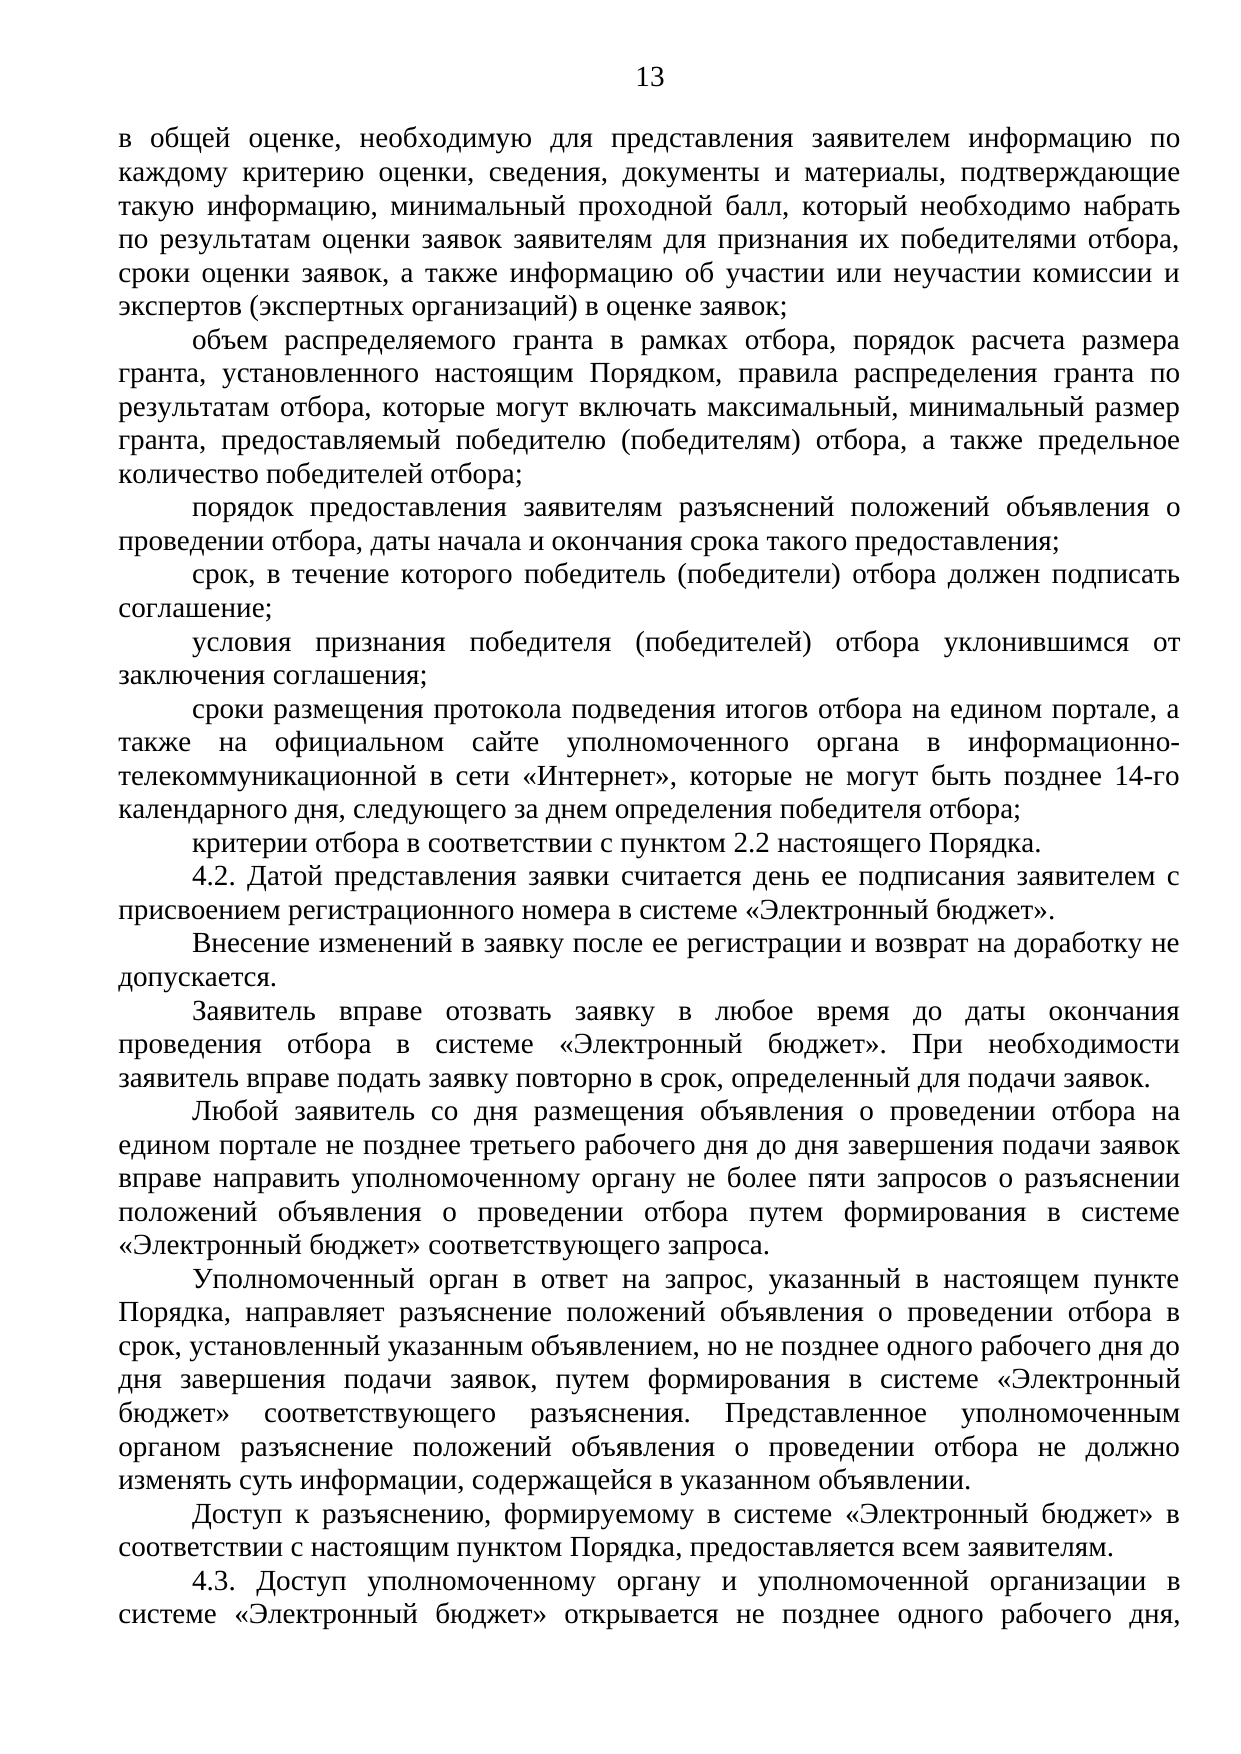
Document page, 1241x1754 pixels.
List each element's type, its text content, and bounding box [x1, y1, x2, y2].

text порядок предоставления заявителям разъяснений положений объявления о проведении отбора, даты начала и окончания срока такого предоставления; [118, 489, 1181, 557]
text объем распределяемого гранта в рамках отбора, порядок расчета размера гранта, установленного настоящим Порядком, правила распределения гранта по результатам отбора, которые могут включать максимальный, минимальный размер гранта, предоставляемый победителю (победителям) отбора, а также предельное количество победителей отбора; [118, 322, 1181, 489]
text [118, 1563, 1181, 1630]
text сроки размещения протокола подведения итогов отбора на едином портале, а также на официальном сайте уполномоченного органа в информационно-телекоммуникационной в сети «Интернет», которые не могут быть позднее 14-го календарного дня, следующего за днем определения победителя отбора; [118, 691, 1181, 825]
text Любой заявитель со дня размещения объявления о проведении отбора на едином портале не позднее третьего рабочего дня до дня завершения подачи заявок вправе направить уполномоченному органу не более пяти запросов о разъяснении положений объявления о проведении отбора путем формирования в системе «Электронный бюджет» соответствующего запроса. [118, 1093, 1181, 1261]
text Заявитель вправе отозвать заявку в любое время до даты окончания проведения отбора в системе «Электронный бюджет». При необходимости заявитель вправе подать заявку повторно в срок, определенный для подачи заявок. [118, 993, 1181, 1093]
text Внесение изменений в заявку после ее регистрации и возврат на доработку не допускается. [118, 926, 1181, 993]
text срок, в течение которого победитель (победители) отбора должен подписать соглашение; [118, 557, 1181, 624]
text Уполномоченный орган в ответ на запрос, указанный в настоящем пункте Порядка, направляет разъяснение положений объявления о проведении отбора в срок, установленный указанным объявлением, но не позднее одного рабочего дня до дня завершения подачи заявок, путем формирования в системе «Электронный бюджет» соответствующего разъяснения. Представленное уполномоченным органом разъяснение положений объявления о проведении отбора не должно изменять суть информации, содержащейся в указанном объявлении. [118, 1261, 1181, 1496]
text 4.2. Датой представления заявки считается день ее подписания заявителем с присвоением регистрационного номера в системе «Электронный бюджет». [118, 858, 1181, 926]
text критерии отбора в соответствии с пунктом 2.2 настоящего Порядка. [118, 825, 1181, 858]
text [118, 121, 1181, 322]
text Доступ к разъяснению, формируемому в системе «Электронный бюджет» в соответствии с настоящим пунктом Порядка, предоставляется всем заявителям. [118, 1496, 1181, 1563]
text условия признания победителя (победителей) отбора уклонившимся от заключения соглашения; [118, 624, 1181, 691]
